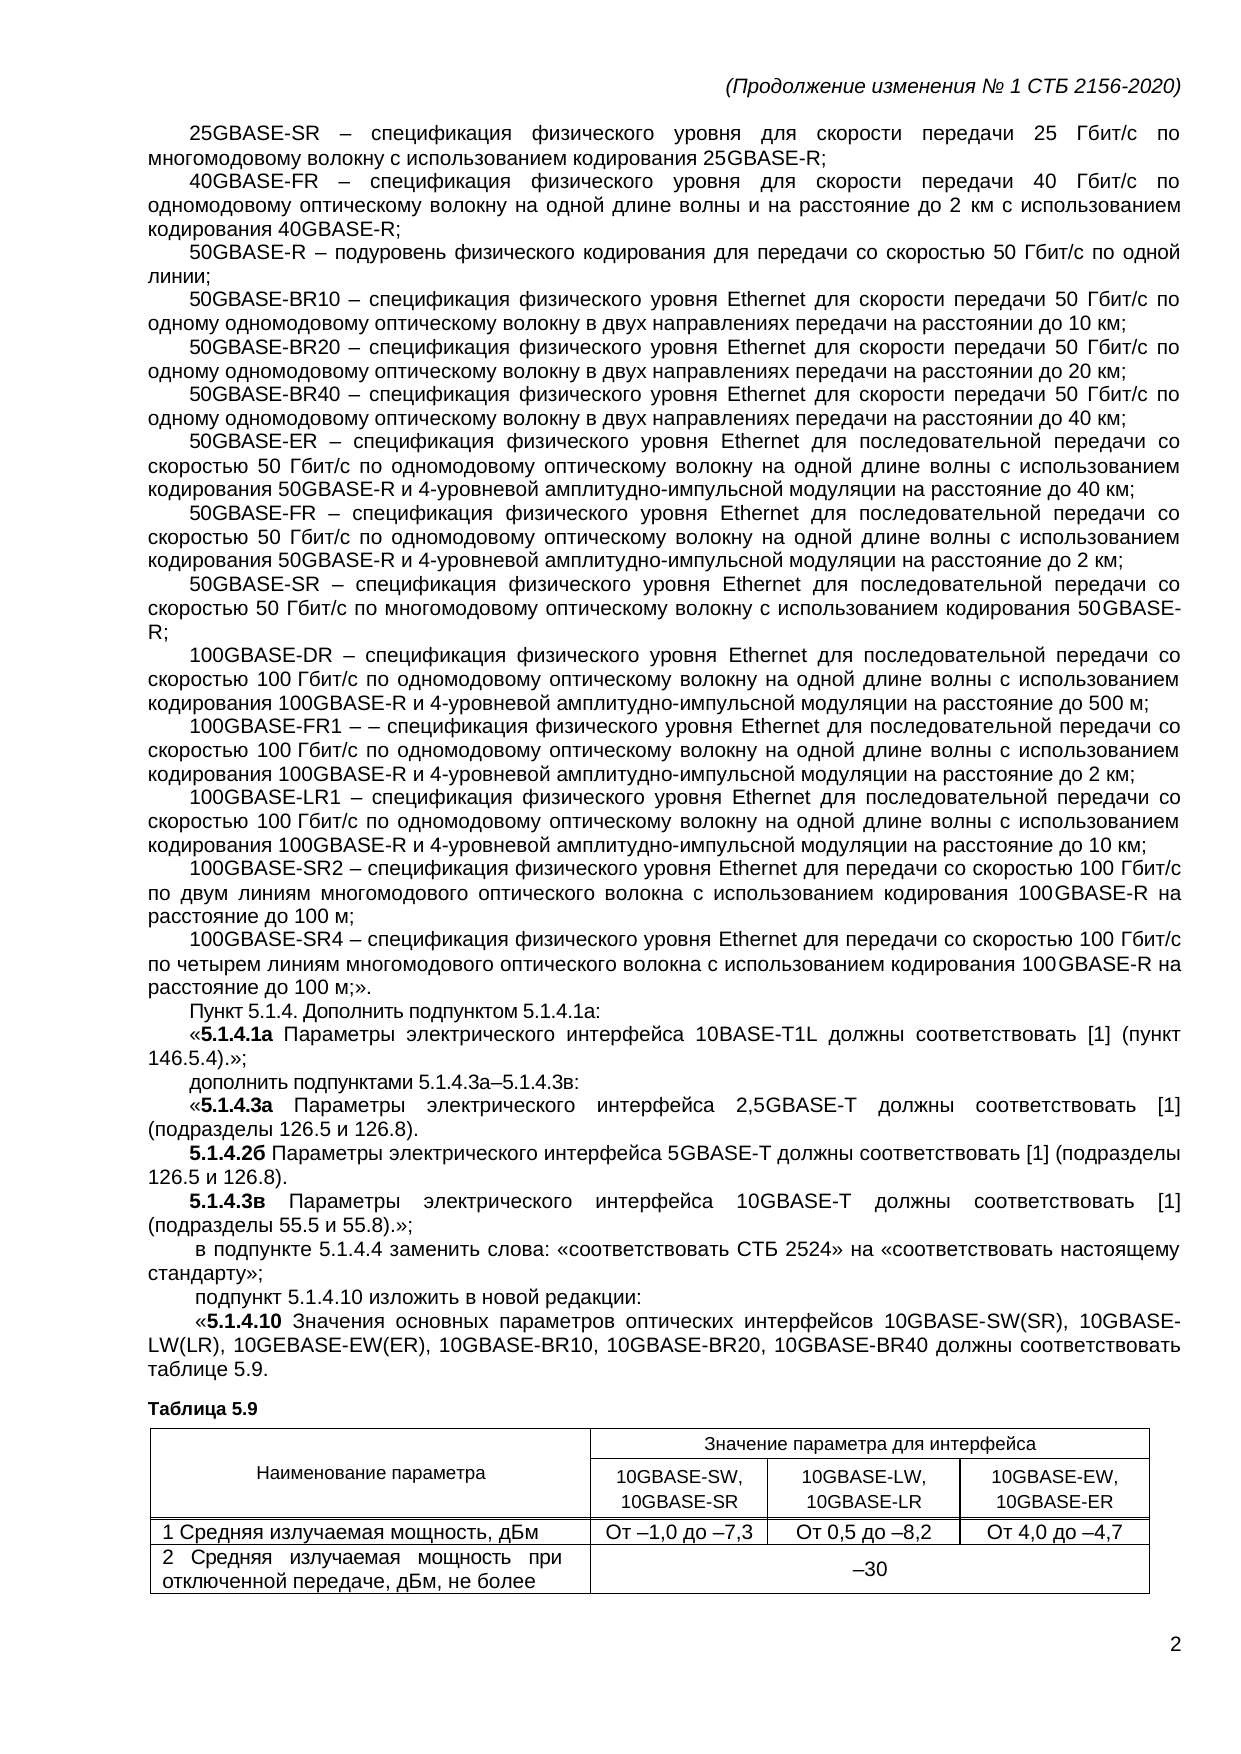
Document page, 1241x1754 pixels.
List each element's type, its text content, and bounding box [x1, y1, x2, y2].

table_header Значение параметра для интерфейса [591, 1429, 1149, 1458]
text подпункт 5.1.4.10 изложить в новой редакции: [148, 1285, 1181, 1309]
text 5.1.4.2б Параметры электрического интерфейса 5GBASE-T должны соответствовать [1] (подразделы 126.5 и 126.8). [148, 1141, 1181, 1189]
table_cell От 4,0 до –4,7 [961, 1520, 1149, 1544]
table_cell От 0,5 до –8,2 [768, 1520, 959, 1544]
text в подпункте 5.1.4.4 заменить слова: «соответствовать СТБ 2524» на «соответствовать настоящему стандарту»; [148, 1237, 1181, 1285]
text дополнить подпунктами 5.1.4.3а–5.1.4.3в: [148, 1070, 1181, 1094]
text 50GBASE-SR – спецификация физического уровня Ethernet для последовательной передачи со скоростью 50 Гбит/с по многомодовому оптическому волокну с использованием кодирования 50GBASE-R; [148, 572, 1181, 643]
table_cell 10GBASE-EW, 10GBASE-ER [961, 1459, 1149, 1517]
text 100GBASE-LR1 – спецификация физического уровня Ethernet для последовательной передачи со скоростью 100 Гбит/с по одномодовому оптическому волокну на одной длине волны с использованием кодирования 100GBASE-R и 4-уровневой амплитудно-импульсной модуляции на расстояние до 10 км; [148, 786, 1181, 857]
text 25GBASE-SR – спецификация физического уровня для скорости передачи 25 Гбит/с по многомодовому волокну с использованием кодирования 25GBASE-R; [148, 122, 1181, 169]
text 50GBASE-FR – спецификация физического уровня Ethernet для последовательной передачи со скоростью 50 Гбит/с по одномодовому оптическому волокну на одной длине волны с использованием кодирования 50GBASE-R и 4-уровневой амплитудно-импульсной модуляции на расстояние до 2 км; [148, 501, 1181, 572]
text 50GBASE-BR10 – спецификация физического уровня Ethernet для скорости передачи 50 Гбит/с по одному одномодовому оптическому волокну в двух направлениях передачи на расстоянии до 10 км; [148, 288, 1181, 335]
table_cell –30 [591, 1545, 1149, 1593]
text «5.1.4.1а Параметры электрического интерфейса 10BASE-T1L должны соответствовать [1] (пункт 146.5.4).»; [148, 1023, 1181, 1070]
text 100GBASE-FR1 – – спецификация физического уровня Ethernet для последовательной передачи со скоростью 100 Гбит/с по одномодовому оптическому волокну на одной длине волны с использованием кодирования 100GBASE-R и 4-уровневой амплитудно-импульсной модуляции на расстояние до 2 км; [148, 714, 1181, 786]
text «5.1.4.3а Параметры электрического интерфейса 2,5GBASE-T должны соответствовать [1] (подразделы 126.5 и 126.8). [148, 1094, 1181, 1141]
table_cell От –1,0 до –7,3 [591, 1520, 767, 1544]
text 50GBASE-BR20 – спецификация физического уровня Ethernet для скорости передачи 50 Гбит/с по одному одномодовому оптическому волокну в двух направлениях передачи на расстоянии до 20 км; [148, 335, 1181, 383]
table_cell 10GBASE-LW, 10GBASE-LR [768, 1459, 959, 1517]
text 50GBASE-R – подуровень физического кодирования для передачи со скоростью 50 Гбит/с по одной линии; [148, 240, 1181, 288]
text 100GBASE-SR4 – спецификация физического уровня Ethernet для передачи со скоростью 100 Гбит/с по четырем линиям многомодового оптического волокна с использованием кодирования 100GBASE-R на расстояние до 100 м;». [148, 928, 1181, 999]
text 100GBASE-DR – спецификация физического уровня Ethernet для последовательной передачи со скоростью 100 Гбит/с по одномодовому оптическому волокну на одной длине волны с использованием кодирования 100GBASE-R и 4-уровневой амплитудно-импульсной модуляции на расстояние до 500 м; [148, 643, 1181, 714]
table_cell 10GBASE-SW, 10GBASE-SR [591, 1459, 767, 1517]
text «5.1.4.10 Значения основных параметров оптических интерфейсов 10GBASE-SW(SR), 10GBASE-LW(LR), 10GEBASE-EW(ER), 10GBASE-BR10, 10GBASE-BR20, 10GBASE-BR40 должны соответствовать таблице 5.9. [148, 1309, 1181, 1381]
text 100GBASE-SR2 – спецификация физического уровня Ethernet для передачи со скоростью 100 Гбит/с по двум линиям многомодового оптического волокна с использованием кодирования 100GBASE-R на расстояние до 100 м; [148, 857, 1181, 928]
text Пункт 5.1.4. Дополнить подпунктом 5.1.4.1а: [148, 999, 1181, 1023]
text 50GBASE-BR40 – спецификация физического уровня Ethernet для скорости передачи 50 Гбит/с по одному одномодовому оптическому волокну в двух направлениях передачи на расстоянии до 40 км; [148, 383, 1181, 430]
table_cell 1 Средняя излучаемая мощность, дБм [151, 1520, 590, 1544]
text 50GBASE-ER – спецификация физического уровня Ethernet для последовательной передачи со скоростью 50 Гбит/с по одномодовому оптическому волокну на одной длине волны с использованием кодирования 50GBASE-R и 4-уровневой амплитудно-импульсной модуляции на расстояние до 40 км; [148, 430, 1181, 501]
text 40GBASE-FR – спецификация физического уровня для скорости передачи 40 Гбит/с по одномодовому оптическому волокну на одной длине волны и на расстояние до 2 км с использованием кодирования 40GBASE-R; [148, 169, 1181, 240]
table_cell 2 Средняя излучаемая мощность при отключенной передаче, дБм, не более [151, 1545, 590, 1593]
table_header Наименование параметра [151, 1429, 590, 1517]
text Таблица 5.9 [148, 1397, 1181, 1419]
text 5.1.4.3в Параметры электрического интерфейса 10GBASE-T должны соответствовать [1] (подразделы 55.5 и 55.8).»; [148, 1189, 1181, 1237]
